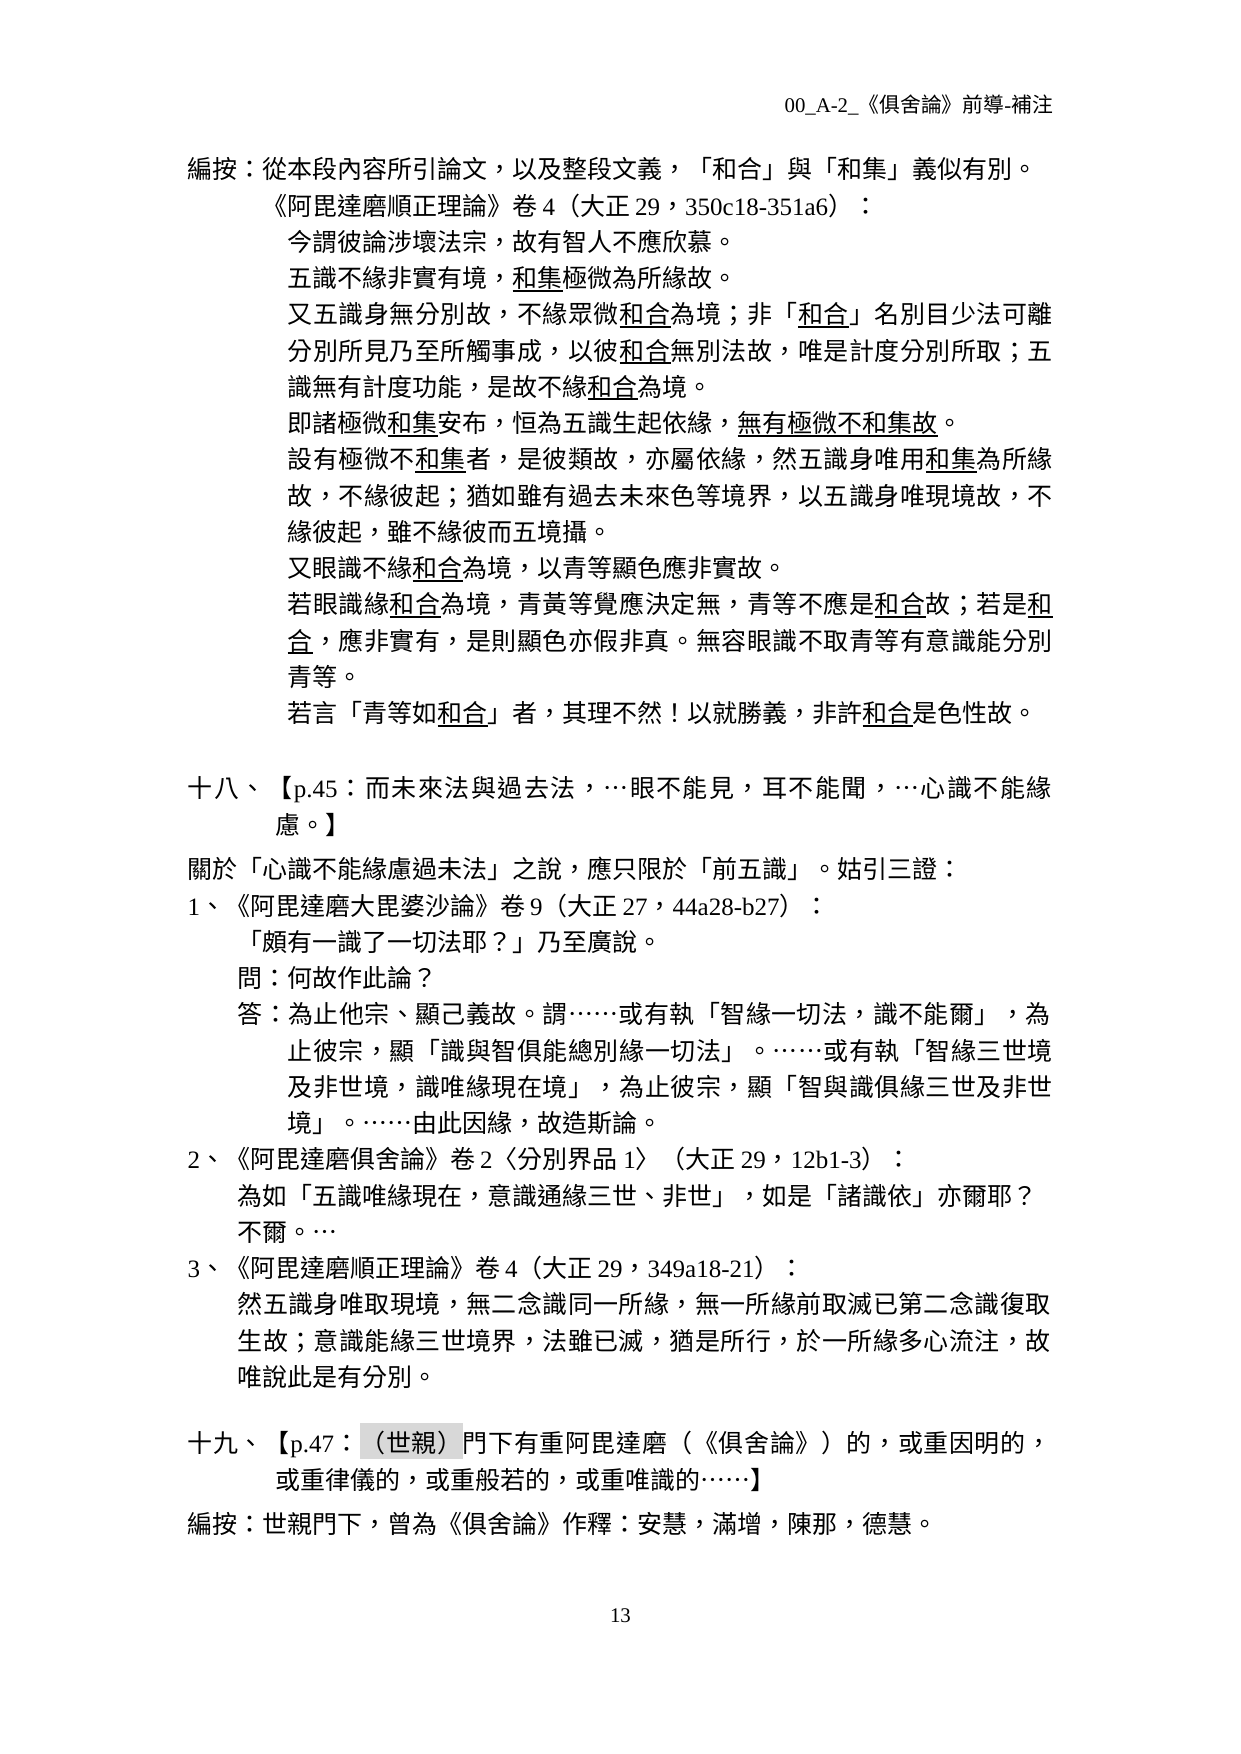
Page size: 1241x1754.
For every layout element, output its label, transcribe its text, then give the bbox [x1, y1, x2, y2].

text 問：何故作此論？ [237, 959, 1053, 995]
text 3、《阿毘達磨順正理論》卷4（大正29，349a18-21）： [187, 1249, 1053, 1285]
text 又五識身無分別故，不緣眾微和合為境；非「和合」名別目少法可離分別所見乃至所觸事成，以彼和合無別法故，唯是計度分別所取；五識無有計度功能，是故不緣和合為境。 [287, 295, 1053, 404]
text 又眼識不緣和合為境，以青等顯色應非實故。 [287, 549, 1053, 585]
text 今謂彼論涉壞法宗，故有智人不應欣慕。 [287, 222, 1053, 259]
text 「頗有一識了一切法耶？」乃至廣說。 [237, 922, 1053, 959]
text 不爾。… [237, 1212, 1053, 1249]
text 編按：世親門下，曾為《俱舍論》作釋：安慧，滿增，陳那，德慧。 [187, 1505, 1053, 1541]
text 十八、【p.45：而未來法與過去法，…眼不能見，耳不能聞，…心識不能緣慮。】 [187, 767, 1053, 842]
text 即諸極微和集安布，恒為五識生起依緣，無有極微不和集故。 [287, 404, 1053, 440]
text 1、《阿毘達磨大毘婆沙論》卷9（大正27，44a28-b27）： [187, 886, 1053, 922]
text 五識不緣非實有境，和集極微為所緣故。 [287, 259, 1053, 295]
text 若眼識緣和合為境，青黃等覺應決定無，青等不應是和合故；若是和合，應非實有，是則顯色亦假非真。無容眼識不取青等有意識能分別青等。 [287, 585, 1053, 694]
text 2、《阿毘達磨俱舍論》卷2〈分別界品 1〉（大正29，12b1-3）： [187, 1140, 1053, 1176]
text 《阿毘達磨順正理論》卷4（大正29，350c18-351a6）： [262, 186, 1053, 222]
text 答：為止他宗、顯己義故。謂……或有執「智緣一切法，識不能爾」，為止彼宗，顯「識與智俱能總別緣一切法」。……或有執「智緣三世境及非世境，識唯緣現在境」，為止彼宗，顯「智與識俱緣三世及非世境」。……由此因緣，故造斯論。 [237, 995, 1053, 1140]
text 為如「五識唯緣現在，意識通緣三世、非世」，如是「諸識依」亦爾耶？ [237, 1176, 1053, 1212]
text 設有極微不和集者，是彼類故，亦屬依緣，然五識身唯用和集為所緣故，不緣彼起；猶如雖有過去未來色等境界，以五識身唯現境故，不緣彼起，雖不緣彼而五境攝。 [287, 440, 1053, 549]
text 然五識身唯取現境，無二念識同一所緣，無一所緣前取滅已第二念識復取生故；意識能緣三世境界，法雖已滅，猶是所行，於一所緣多心流注，故唯說此是有分別。 [237, 1285, 1053, 1394]
text 十九、【p.47：（世親）門下有重阿毘達磨（《俱舍論》）的，或重因明的，或重律儀的，或重般若的，或重唯識的……】 [187, 1422, 1053, 1497]
text 編按：從本段內容所引論文，以及整段文義，「和合」與「和集」義似有別。 [187, 150, 1053, 186]
text 若言「青等如和合」者，其理不然！以就勝義，非許和合是色性故。 [287, 694, 1053, 730]
text 關於「心識不能緣慮過未法」之說，應只限於「前五識」。姑引三證： [187, 850, 1053, 886]
